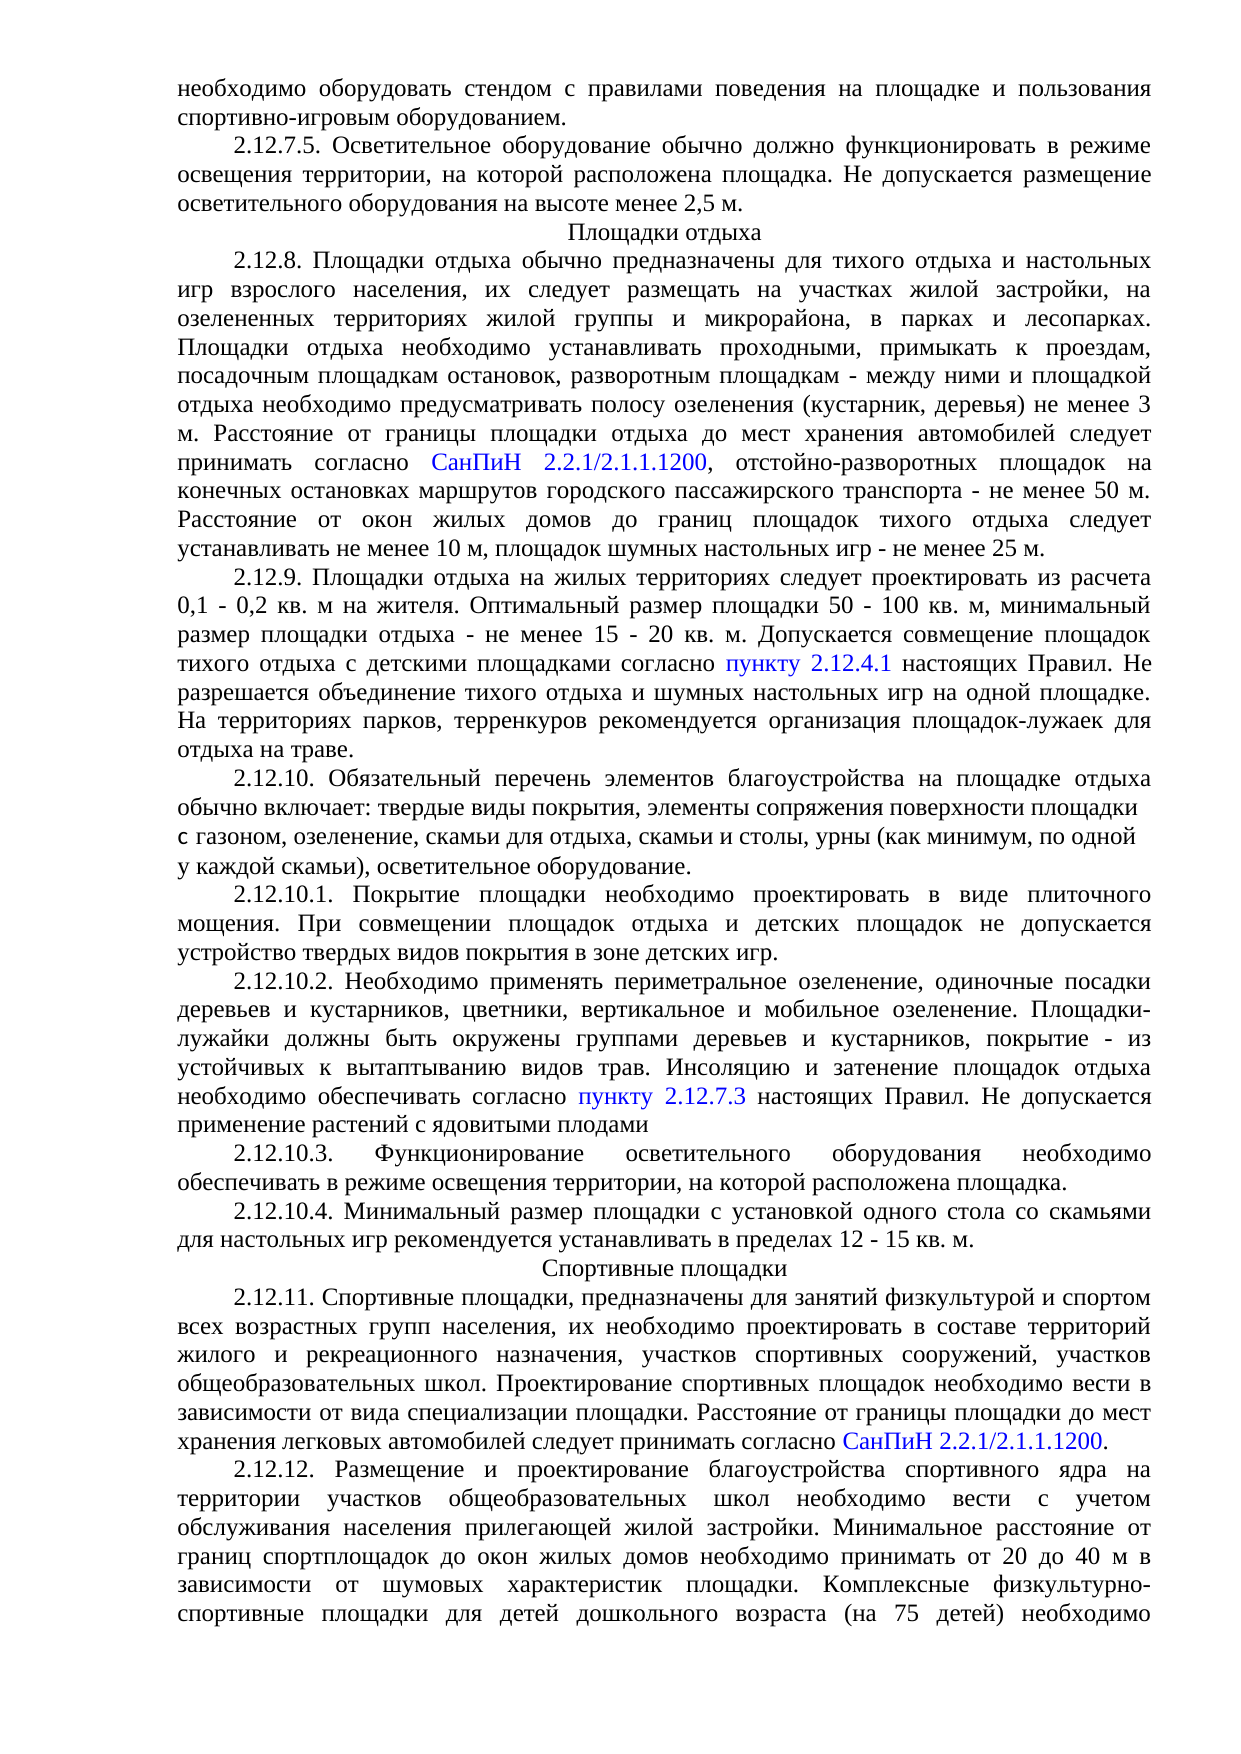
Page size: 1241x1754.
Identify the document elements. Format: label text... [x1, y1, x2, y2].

list газоном, озеленение, скамьи для отдыха, скамьи и столы, урны (как минимум, по одной у каждой скамьи), осветительное оборудование. [177, 820, 1152, 879]
text 2.12.10.3. Функционирование осветительного оборудования необходимо обеспечивать в режиме освещения территории, на которой расположена площадка. [177, 1138, 1152, 1196]
text 2.12.10.4. Минимальный размер площадки с установкой одного стола со скамьями для настольных игр рекомендуется устанавливать в пределах 12 - 15 кв. м. [177, 1196, 1152, 1253]
text 2.12.8. Площадки отдыха обычно предназначены для тихого отдыха и настольных игр взрослого населения, их следует размещать на участках жилой застройки, на озелененных территориях жилой группы и микрорайона, в парках и лесопарках. Площадки отдыха необходимо устанавливать проходными, примыкать к проездам, посадочным площадкам остановок, разворотным площадкам - между ними и площадкой отдыха необходимо предусматривать полосу озеленения (кустарник, деревья) не менее 3 м. Расстояние от границы площадки отдыха до мест хранения автомобилей следует принимать согласно СанПиН 2.2.1/2.1.1.1200, отстойно-разворотных площадок на конечных остановках маршрутов городского пассажирского транспорта - не менее 50 м. Расстояние от окон жилых домов до границ площадок тихого отдыха следует устанавливать не менее 10 м, площадок шумных настольных игр - не менее 25 м. [177, 245, 1152, 562]
text Площадки отдыха [150, 217, 1179, 245]
text 2.12.10.1. Покрытие площадки необходимо проектировать в виде плиточного мощения. При совмещении площадок отдыха и детских площадок не допускается устройство твердых видов покрытия в зоне детских игр. [177, 879, 1152, 966]
text 2.12.10.2. Необходимо применять периметральное озеленение, одиночные посадки деревьев и кустарников, цветники, вертикальное и мобильное озеленение. Площадки-лужайки должны быть окружены группами деревьев и кустарников, покрытие - из устойчивых к вытаптыванию видов трав. Инсоляцию и затенение площадок отдыха необходимо обеспечивать согласно пункту 2.12.7.3 настоящих Правил. Не допускается применение растений с ядовитыми плодами [177, 966, 1152, 1138]
text Спортивные площадки [150, 1253, 1179, 1282]
text 2.12.7.5. Осветительное оборудование обычно должно функционировать в режиме освещения территории, на которой расположена площадка. Не допускается размещение осветительного оборудования на высоте менее 2,5 м. [177, 130, 1152, 217]
text 2.12.10. Обязательный перечень элементов благоустройства на площадке отдыха обычно включает: твердые виды покрытия, элементы сопряжения поверхности площадки [177, 763, 1152, 820]
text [177, 73, 1152, 130]
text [177, 1454, 1152, 1627]
text 2.12.9. Площадки отдыха на жилых территориях следует проектировать из расчета 0,1 - 0,2 кв. м на жителя. Оптимальный размер площадки 50 - 100 кв. м, минимальный размер площадки отдыха - не менее 15 - 20 кв. м. Допускается совмещение площадок тихого отдыха с детскими площадками согласно пункту 2.12.4.1 настоящих Правил. Не разрешается объединение тихого отдыха и шумных настольных игр на одной площадке. На территориях парков, терренкуров рекомендуется организация площадок-лужаек для отдыха на траве. [177, 562, 1152, 763]
text 2.12.11. Спортивные площадки, предназначены для занятий физкультурой и спортом всех возрастных групп населения, их необходимо проектировать в составе территорий жилого и рекреационного назначения, участков спортивных сооружений, участков общеобразовательных школ. Проектирование спортивных площадок необходимо вести в зависимости от вида специализации площадки. Расстояние от границы площадки до мест хранения легковых автомобилей следует принимать согласно СанПиН 2.2.1/2.1.1.1200. [177, 1282, 1152, 1454]
